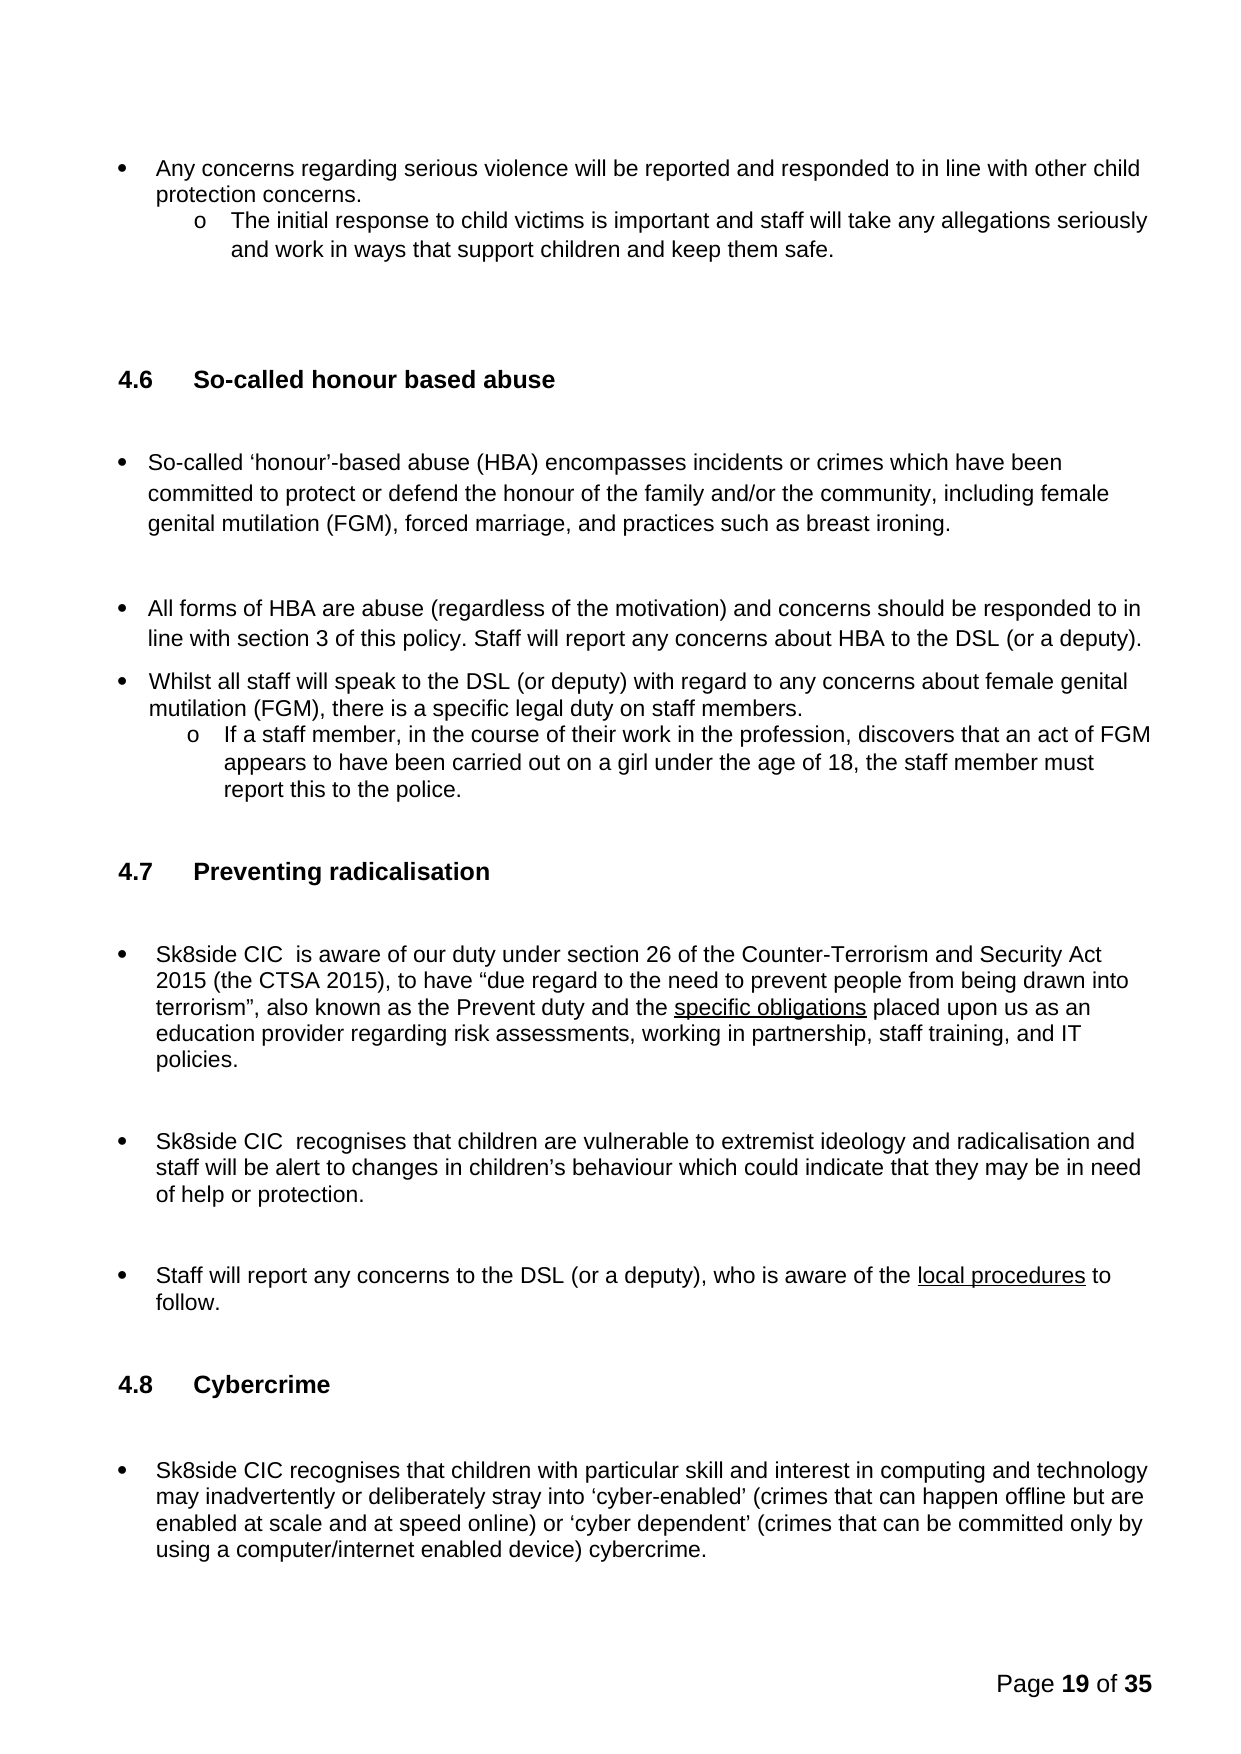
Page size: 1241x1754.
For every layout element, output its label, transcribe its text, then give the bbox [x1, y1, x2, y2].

list Whilst all staff will speak to the DSL (or deputy) with regard to any concerns about female genital mutilation (FGM), there is a specific legal duty on staff members. [118, 668, 1152, 721]
list Staff will report any concerns to the DSL (or a deputy), who is aware of the local procedures to follow. [118, 1262, 1152, 1315]
list Any concerns regarding serious violence will be reported and responded to in line with other child protection concerns. [118, 154, 1152, 207]
list So-called ‘honour’-based abuse (HBA) encompasses incidents or crimes which have been committed to protect or defend the honour of the family and/or the community, including female genital mutilation (FGM), forced marriage, and practices such as breast ironing. [118, 449, 1152, 536]
list Cybercrime [118, 1370, 1152, 1399]
list Sk8side CIC is aware of our duty under section 26 of the Counter-Terrorism and Security Act 2015 (the CTSA 2015), to have “due regard to the need to prevent people from being drawn into terrorism”, also known as the Prevent duty and the specific obligations placed upon us as an education provider regarding risk assessments, working in partnership, staff training, and IT policies. [118, 941, 1152, 1073]
list All forms of HBA are abuse (regardless of the motivation) and concerns should be responded to in line with section 3 of this policy. Staff will report any concerns about HBA to the DSL (or a deputy). [118, 595, 1152, 652]
list Sk8side CIC recognises that children are vulnerable to extremist ideology and radicalisation and staff will be alert to changes in children’s behaviour which could indicate that they may be in need of help or protection. [118, 1128, 1152, 1207]
list So-called honour based abuse [118, 365, 1152, 394]
list Preventing radicalisation [118, 857, 1152, 886]
list If a staff member, in the course of their work in the profession, discovers that an act of FGM appears to have been carried out on a girl under the age of 18, the staff member must report this to the police. [186, 721, 1152, 802]
list The initial response to child victims is important and staff will take any allegations seriously and work in ways that support children and keep them safe. [193, 207, 1152, 262]
list Sk8side CIC recognises that children with particular skill and interest in computing and technology may inadvertently or deliberately stray into ‘cyber-enabled’ (crimes that can happen offline but are enabled at scale and at speed online) or ‘cyber dependent’ (crimes that can be committed only by using a computer/internet enabled device) cybercrime. [118, 1457, 1152, 1562]
